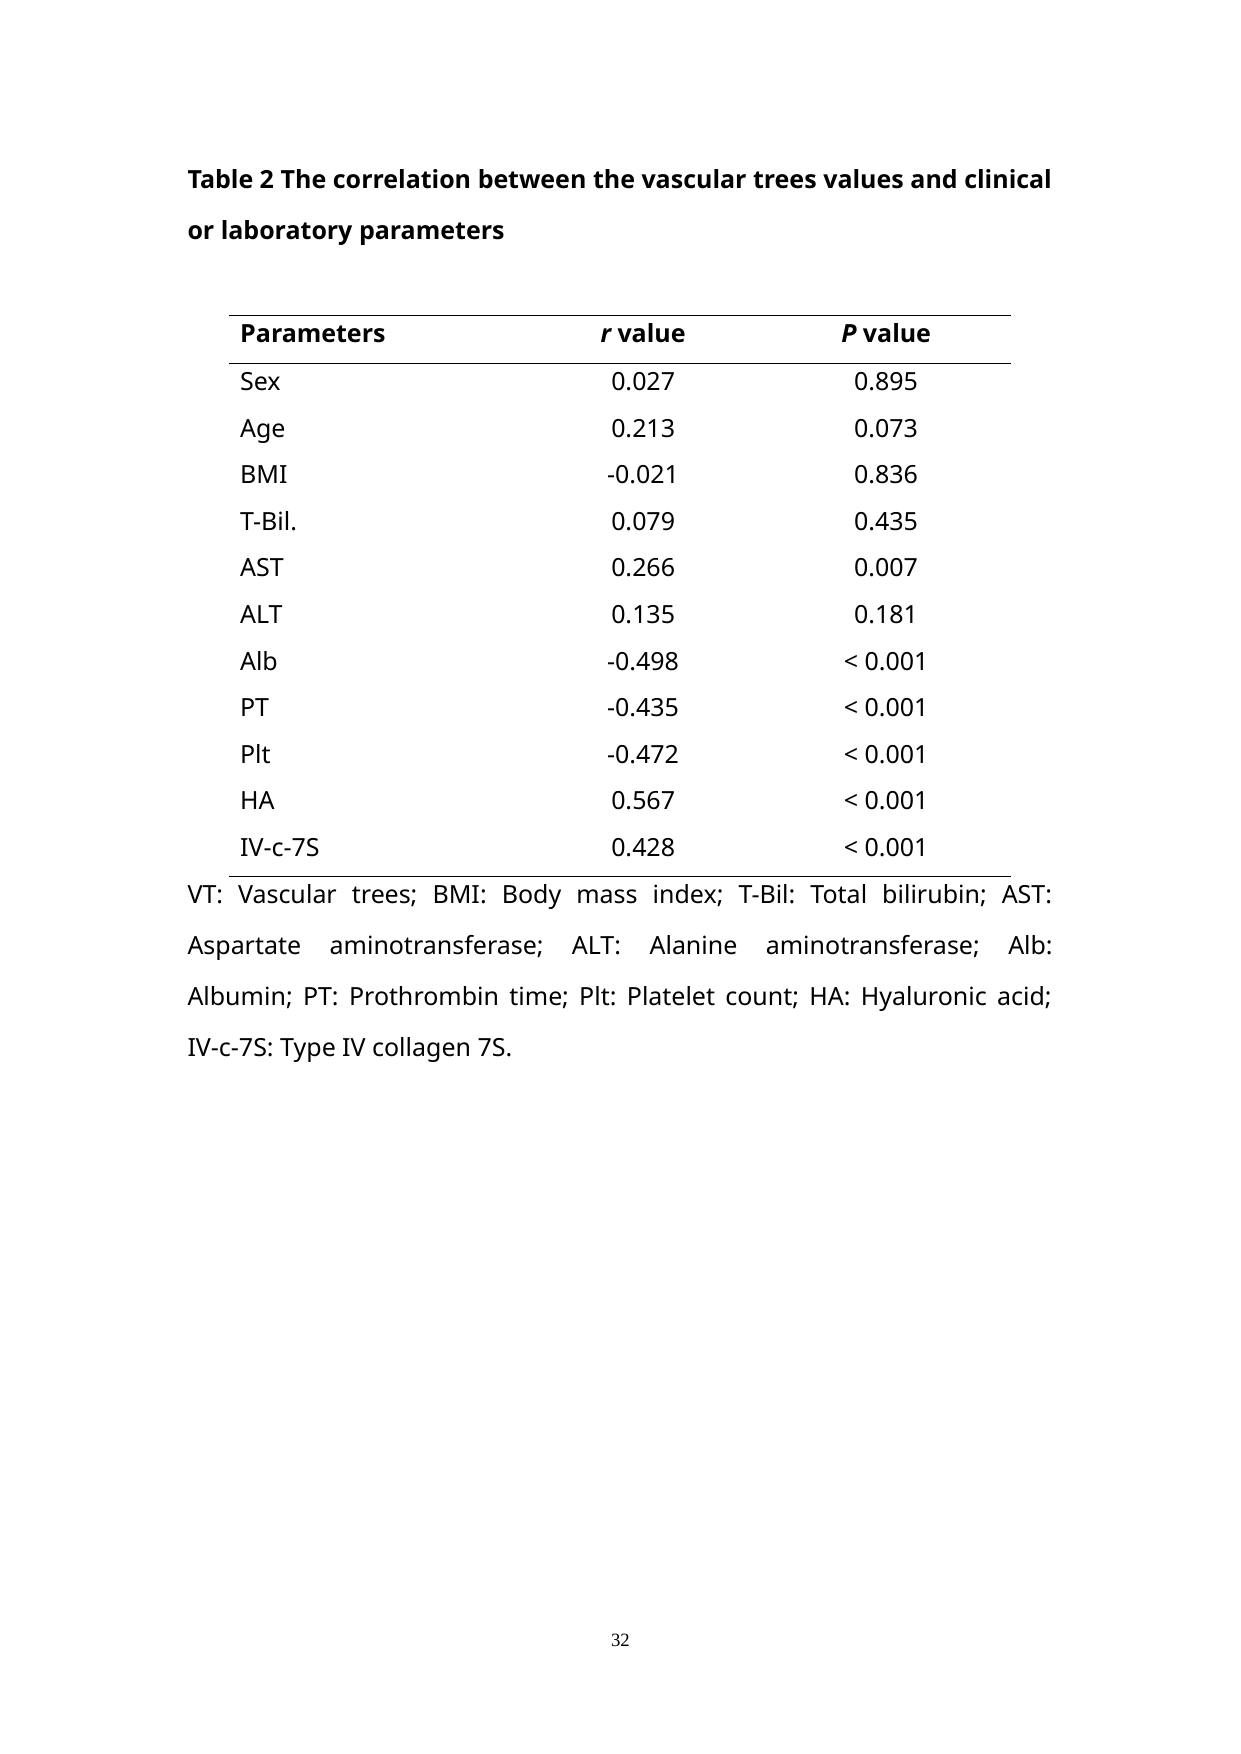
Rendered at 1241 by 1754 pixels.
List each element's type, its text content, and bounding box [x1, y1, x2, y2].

table_cell 0.836 [760, 457, 1011, 503]
table_cell 0.007 [760, 550, 1011, 597]
table_cell 0.079 [525, 504, 760, 550]
table_cell 0.073 [760, 410, 1011, 457]
table_header P value [760, 316, 1011, 363]
table_cell HA [229, 783, 525, 829]
table_cell < 0.001 [760, 736, 1011, 783]
table_header r value [525, 316, 760, 363]
table_cell IV-c-7S [229, 829, 525, 876]
table_cell < 0.001 [760, 690, 1011, 736]
table_cell PT [229, 690, 525, 736]
table_cell -0.472 [525, 736, 760, 783]
table_cell 0.181 [760, 597, 1011, 643]
text Table 2 The correlation between the vascular trees values and clinical or laboratory parameters [187, 162, 1053, 247]
table_cell 0.266 [525, 550, 760, 597]
table_cell 0.567 [525, 783, 760, 829]
table_cell < 0.001 [760, 829, 1011, 876]
table_cell 0.027 [525, 364, 760, 410]
table_cell Age [229, 410, 525, 457]
text VT: Vascular trees; BMI: Body mass index; T-Bil: Total bilirubin; AST: Aspartate aminotransferase; ALT: Alanine aminotransferase; Alb: Albumin; PT: Prothrombin time; Plt: Platelet count; HA: Hyaluronic acid; IV-c-7S: Type IV collagen 7S. [187, 877, 1053, 1064]
table_cell 0.135 [525, 597, 760, 643]
table_cell < 0.001 [760, 783, 1011, 829]
table_cell 0.428 [525, 829, 760, 876]
table_header Parameters [229, 316, 525, 363]
table_cell 0.435 [760, 504, 1011, 550]
table_cell AST [229, 550, 525, 597]
table_cell T-Bil. [229, 504, 525, 550]
table_cell -0.435 [525, 690, 760, 736]
table_cell ALT [229, 597, 525, 643]
table_cell BMI [229, 457, 525, 503]
table_cell Alb [229, 643, 525, 690]
table_cell < 0.001 [760, 643, 1011, 690]
table_cell 0.895 [760, 364, 1011, 410]
table_cell Plt [229, 736, 525, 783]
table_cell -0.021 [525, 457, 760, 503]
table_cell -0.498 [525, 643, 760, 690]
table_cell Sex [229, 364, 525, 410]
table_cell 0.213 [525, 410, 760, 457]
